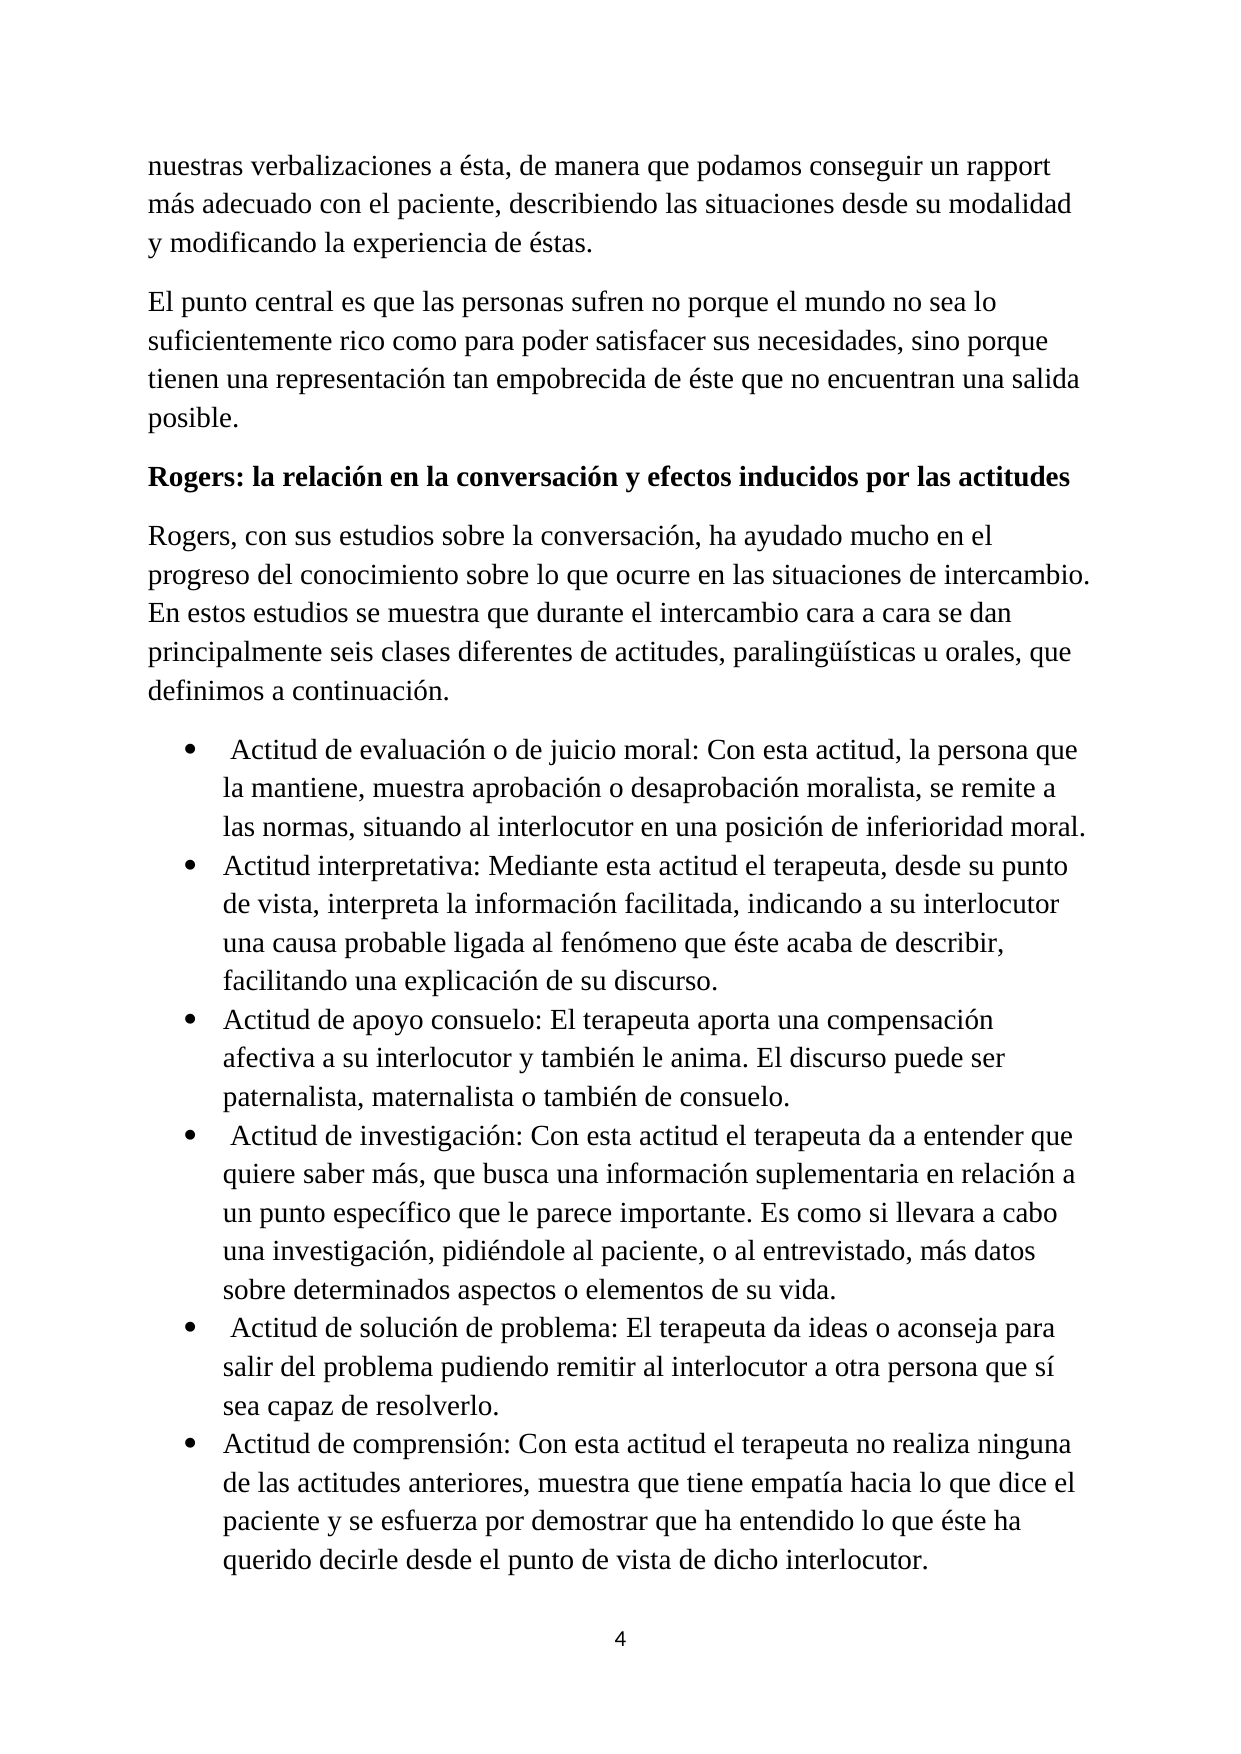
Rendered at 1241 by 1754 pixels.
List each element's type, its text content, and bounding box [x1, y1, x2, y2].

list Actitud de solución de problema: El terapeuta da ideas o aconseja para salir del problema pudiendo remitir al interlocutor a otra persona que sí sea capaz de resolverlo. [185, 1311, 1093, 1421]
list Actitud de apoyo consuelo: El terapeuta aporta una compensación afectiva a su interlocutor y también le anima. El discurso puede ser paternalista, maternalista o también de consuelo. [185, 1002, 1093, 1113]
list Actitud de evaluación o de juicio moral: Con esta actitud, la persona que la mantiene, muestra aprobación o desaprobación moralista, se remite a las normas, situando al interlocutor en una posición de inferioridad moral. [185, 732, 1093, 843]
text nuestras verbalizaciones a ésta, de manera que podamos conseguir un rapport más adecuado con el paciente, describiendo las situaciones desde su modalidad y modificando la experiencia de éstas. [148, 148, 1093, 258]
text El punto central es que las personas sufren no porque el mundo no sea lo suficientemente rico como para poder satisfacer sus necesidades, sino porque tienen una representación tan empobrecida de éste que no encuentran una salida posible. [148, 284, 1093, 433]
text Rogers: la relación en la conversación y efectos inducidos por las actitudes [148, 459, 1093, 493]
text Rogers, con sus estudios sobre la conversación, ha ayudado mucho en el progreso del conocimiento sobre lo que ocurre en las situaciones de intercambio. En estos estudios se muestra que durante el intercambio cara a cara se dan principalmente seis clases diferentes de actitudes, paralingüísticas u orales, que definimos a continuación. [148, 518, 1093, 706]
list Actitud de comprensión: Con esta actitud el terapeuta no realiza ninguna de las actitudes anteriores, muestra que tiene empatía hacia lo que dice el paciente y se esfuerza por demostrar que ha entendido lo que éste ha querido decirle desde el punto de vista de dicho interlocutor. [185, 1426, 1093, 1576]
list Actitud interpretativa: Mediante esta actitud el terapeuta, desde su punto de vista, interpreta la información facilitada, indicando a su interlocutor una causa probable ligada al fenómeno que éste acaba de describir, facilitando una explicación de su discurso. [185, 848, 1093, 997]
list Actitud de investigación: Con esta actitud el terapeuta da a entender que quiere saber más, que busca una información suplementaria en relación a un punto específico que le parece importante. Es como si llevara a cabo una investigación, pidiéndole al paciente, o al entrevistado, más datos sobre determinados aspectos o elementos de su vida. [185, 1118, 1093, 1306]
